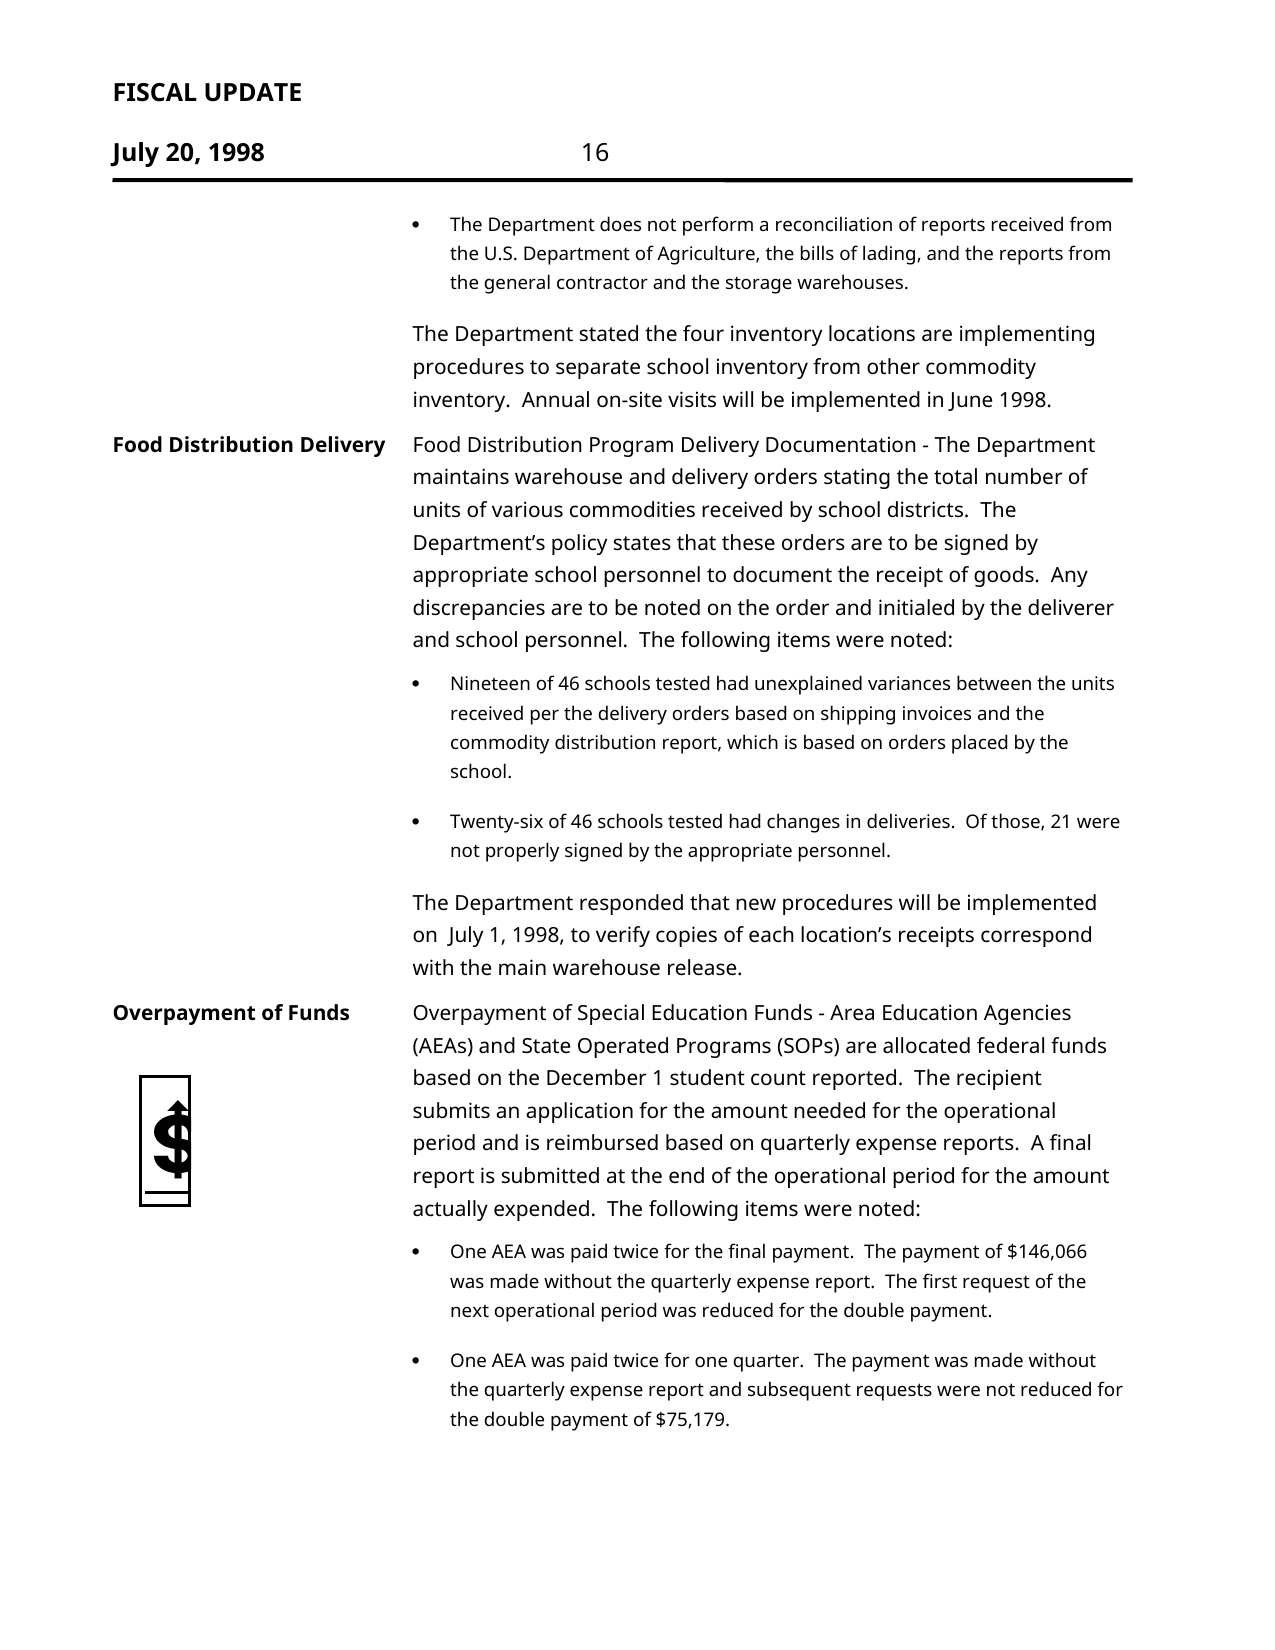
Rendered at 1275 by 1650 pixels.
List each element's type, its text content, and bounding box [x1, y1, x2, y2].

list One AEA was paid twice for the final payment. The payment of $146,066 was made without the quarterly expense report. The first request of the next operational period was reduced for the double payment. [412, 1239, 1125, 1323]
text The Department responded that new procedures will be implemented on July 1, 1998, to verify copies of each location’s receipts correspond with the main warehouse release. [112, 888, 1125, 981]
text The Department stated the four inventory locations are implementing procedures to separate school inventory from other commodity inventory. Annual on-site visits will be implemented in June 1998. [112, 319, 1125, 413]
list Nineteen of 46 schools tested had unexplained variances between the units received per the delivery orders based on shipping invoices and the commodity distribution report, which is based on orders placed by the school. [412, 671, 1125, 784]
text Food Distribution Delivery Food Distribution Program Delivery Documentation - The Department maintains warehouse and delivery orders stating the total number of units of various commodities received by school districts. The Department’s policy states that these orders are to be signed by appropriate school personnel to document the receipt of goods. Any discrepancies are to be noted on the order and initialed by the deliverer and school personnel. The following items were noted: [112, 430, 1125, 654]
text Overpayment of Funds Overpayment of Special Education Funds - Area Education Agencies (AEAs) and State Operated Programs (SOPs) are allocated federal funds based on the December 1 student count reported. The recipient submits an application for the amount needed for the operational period and is reimbursed based on quarterly expense reports. A final report is submitted at the end of the operational period for the amount actually expended. The following items were noted: [112, 998, 1125, 1222]
list Twenty-six of 46 schools tested had changes in deliveries. Of those, 21 were not properly signed by the appropriate personnel. [412, 808, 1125, 863]
list The Department does not perform a reconciliation of reports received from the U.S. Department of Agriculture, the bills of lading, and the reports from the general contractor and the storage warehouses. [412, 211, 1125, 295]
list One AEA was paid twice for one quarter. The payment was made without the quarterly expense report and subsequent requests were not reduced for the double payment of $75,179. [412, 1347, 1125, 1432]
